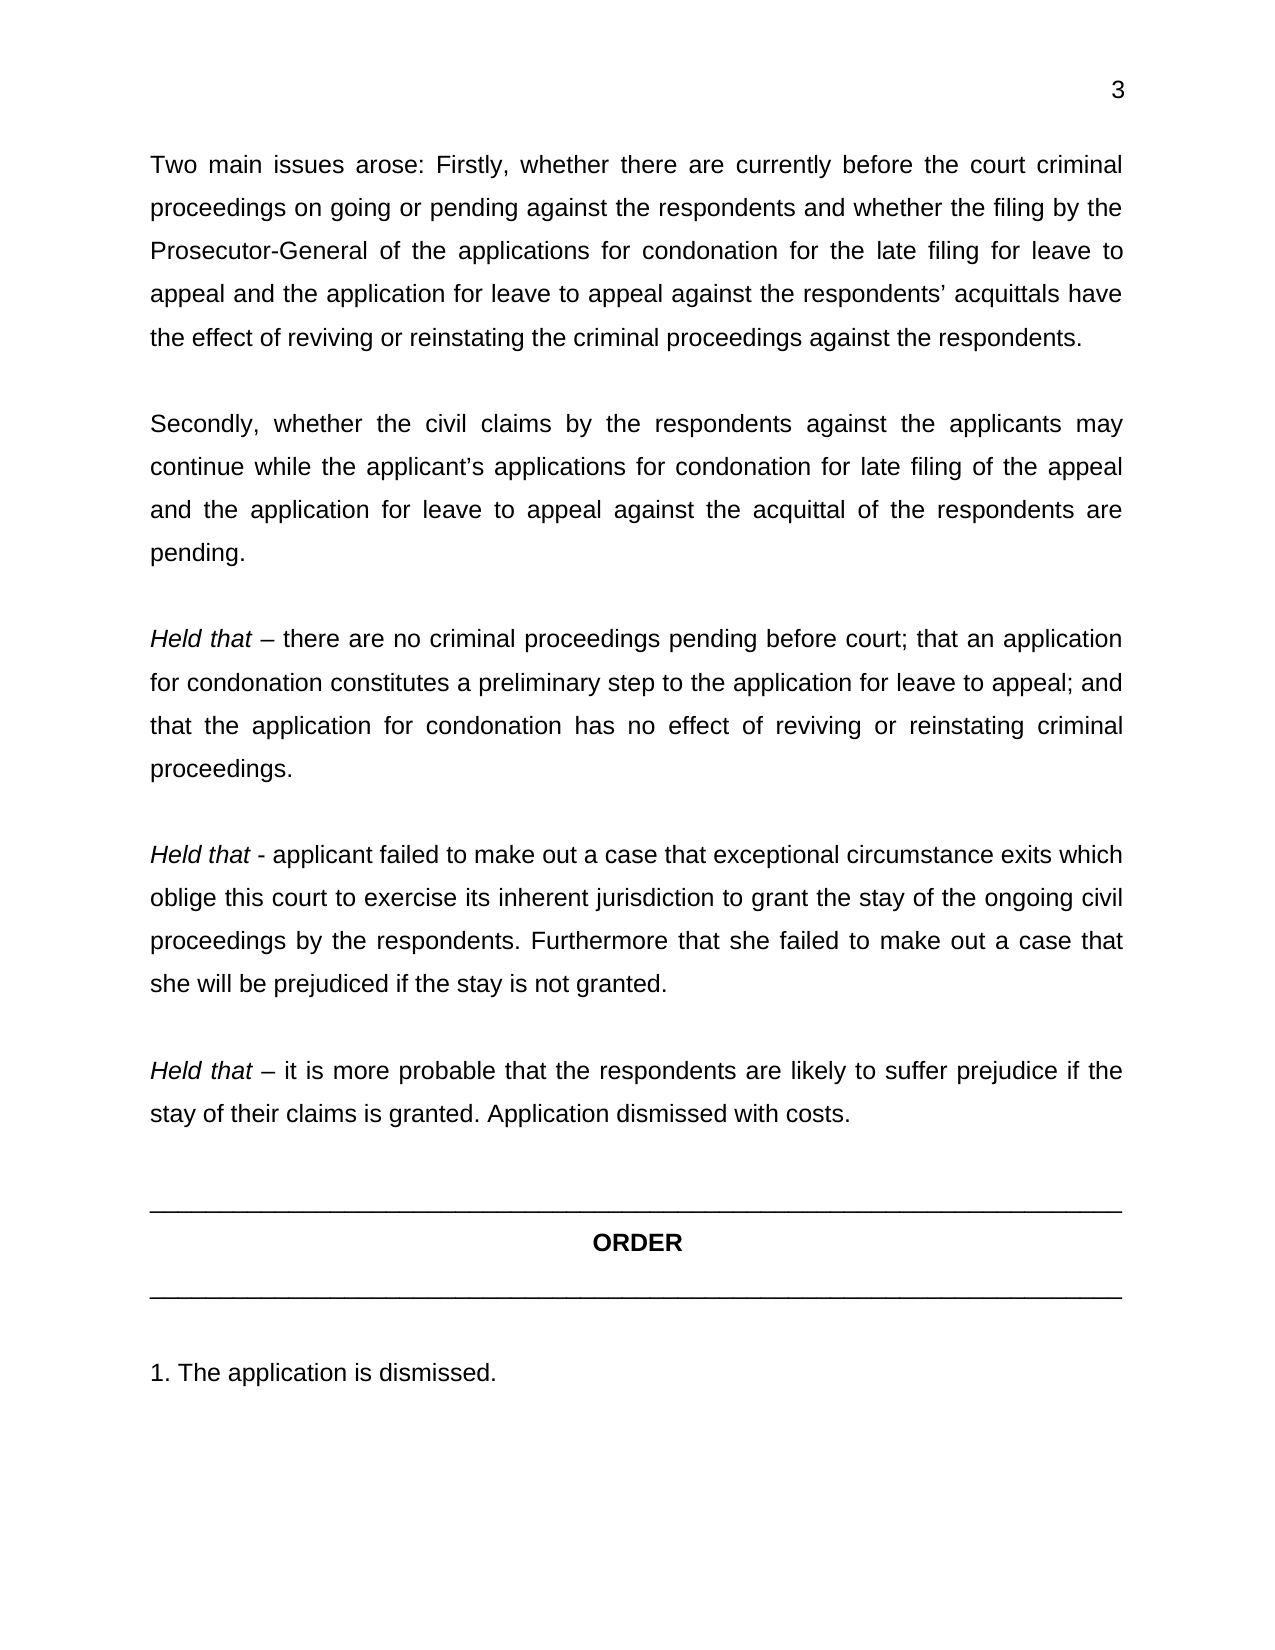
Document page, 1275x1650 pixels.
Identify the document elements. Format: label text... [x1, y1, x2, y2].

text ______________________________________________________________________ [150, 1271, 1125, 1300]
text Held that – there are no criminal proceedings pending before court; that an application for condonation constitutes a preliminary step to the application for leave to appeal; and that the application for condonation has no effect of reviving or reinstating criminal proceedings. [150, 624, 1125, 782]
text Held that - applicant failed to make out a case that exceptional circumstance exits which oblige this court to exercise its inherent jurisdiction to grant the stay of the ongoing civil proceedings by the respondents. Furthermore that she failed to make out a case that she will be prejudiced if the stay is not granted. [150, 840, 1125, 998]
text Two main issues arose: Firstly, whether there are currently before the court criminal proceedings on going or pending against the respondents and whether the filing by the Prosecutor-General of the applications for condonation for the late filing for leave to appeal and the application for leave to appeal against the respondents’ acquittals have the effect of reviving or reinstating the criminal proceedings against the respondents. [150, 150, 1125, 351]
text 1. The application is dismissed. [150, 1357, 1125, 1386]
text ______________________________________________________________________ [150, 1185, 1125, 1214]
text Secondly, whether the civil claims by the respondents against the applicants may continue while the applicant’s applications for condonation for late filing of the appeal and the application for leave to appeal against the acquittal of the respondents are pending. [150, 409, 1125, 567]
text ORDER [150, 1228, 1125, 1257]
text Held that – it is more probable that the respondents are likely to suffer prejudice if the stay of their claims is granted. Application dismissed with costs. [150, 1056, 1125, 1127]
